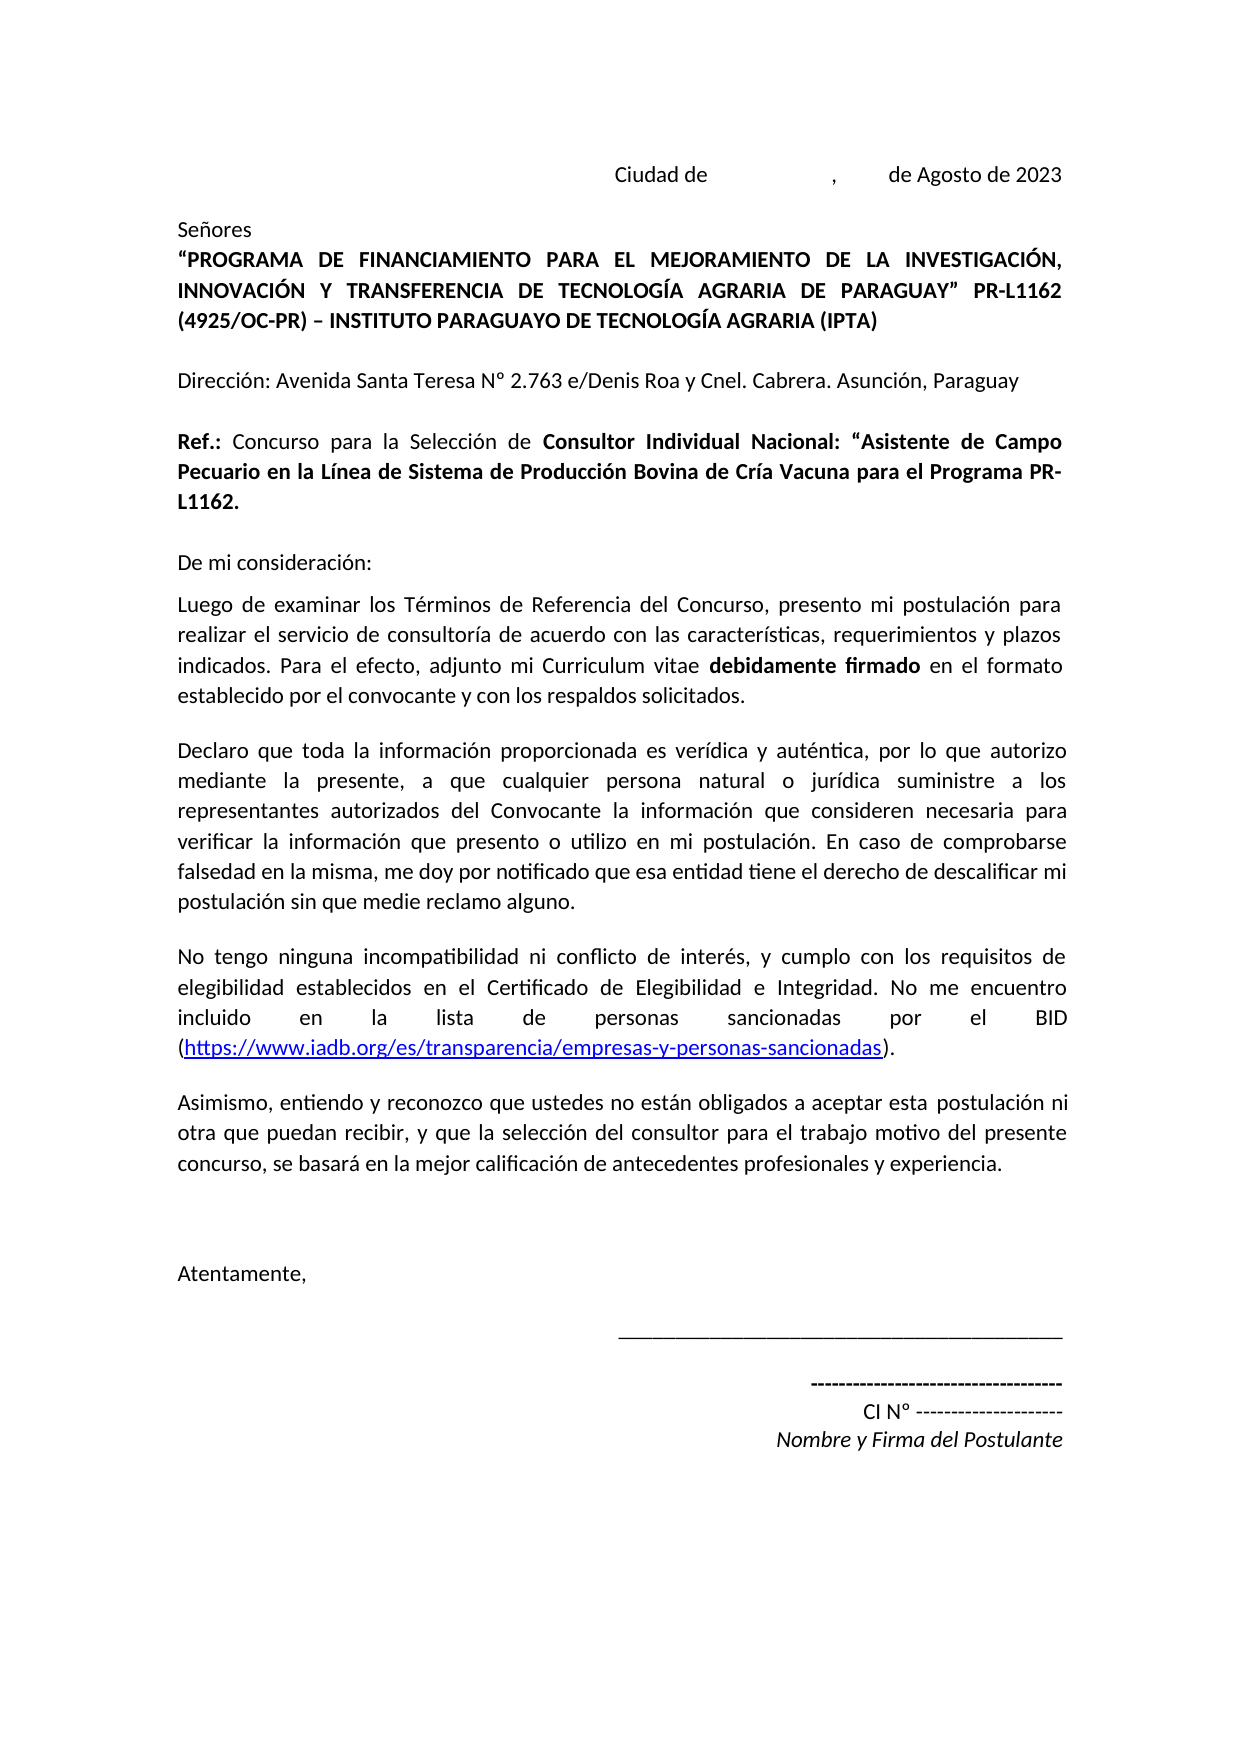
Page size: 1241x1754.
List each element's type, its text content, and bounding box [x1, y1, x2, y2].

text “PROGRAMA DE FINANCIAMIENTO PARA EL MEJORAMIENTO DE LA INVESTIGACIÓN, INNOVACIÓN Y TRANSFERENCIA DE TECNOLOGÍA AGRARIA DE PARAGUAY” PR-L1162 (4925/OC-PR) – INSTITUTO PARAGUAYO DE TECNOLOGÍA AGRARIA (IPTA) [177, 246, 1063, 334]
text CI Nº --------------------- [177, 1397, 1063, 1426]
text Dirección: Avenida Santa Teresa Nº 2.763 e/Denis Roa y Cnel. Cabrera. Asunción, Paraguay [177, 366, 1063, 394]
text Atentamente, [177, 1259, 1063, 1287]
text Asimismo, entiendo y reconozco que ustedes no están obligados a aceptar esta postulación ni otra que puedan recibir, y que la selección del consultor para el trabajo motivo del presente concurso, se basará en la mejor calificación de antecedentes profesionales y experiencia. [177, 1088, 1068, 1177]
text Ciudad de , de Agosto de 2023 [177, 160, 1063, 188]
text _______________________________________ [177, 1314, 1063, 1342]
text Ref.: Concurso para la Selección de Consultor Individual Nacional: “Asistente de Campo Pecuario en la Línea de Sistema de Producción Bovina de Cría Vacuna para el Programa PR-L1162. [177, 427, 1063, 515]
text Luego de examinar los Términos de Referencia del Concurso, presento mi postulación para realizar el servicio de consultoría de acuerdo con las características, requerimientos y plazos indicados. Para el efecto, adjunto mi Curriculum vitae debidamente firmado en el formato establecido por el convocante y con los respaldos solicitados. [177, 590, 1063, 709]
text Declaro que toda la información proporcionada es verídica y auténtica, por lo que autorizo mediante la presente, a que cualquier persona natural o jurídica suministre a los representantes autorizados del Convocante la información que consideren necesaria para verificar la información que presento o utilizo en mi postulación. En caso de comprobarse falsedad en la misma, me doy por notificado que esa entidad tiene el derecho de descalificar mi postulación sin que medie reclamo alguno. [177, 736, 1068, 915]
text Señores [177, 215, 1063, 243]
text Nombre y Firma del Postulante [177, 1426, 1063, 1453]
text ------------------------------------ [177, 1369, 1063, 1397]
text No tengo ninguna incompatibilidad ni conflicto de interés, y cumplo con los requisitos de elegibilidad establecidos en el Certificado de Elegibilidad e Integridad. No me encuentro incluido en la lista de personas sancionadas por el BID (https://www.iadb.org/es/transparencia/empresas-y-personas-sancionadas). [177, 942, 1068, 1061]
text De mi consideración: [177, 548, 1063, 576]
